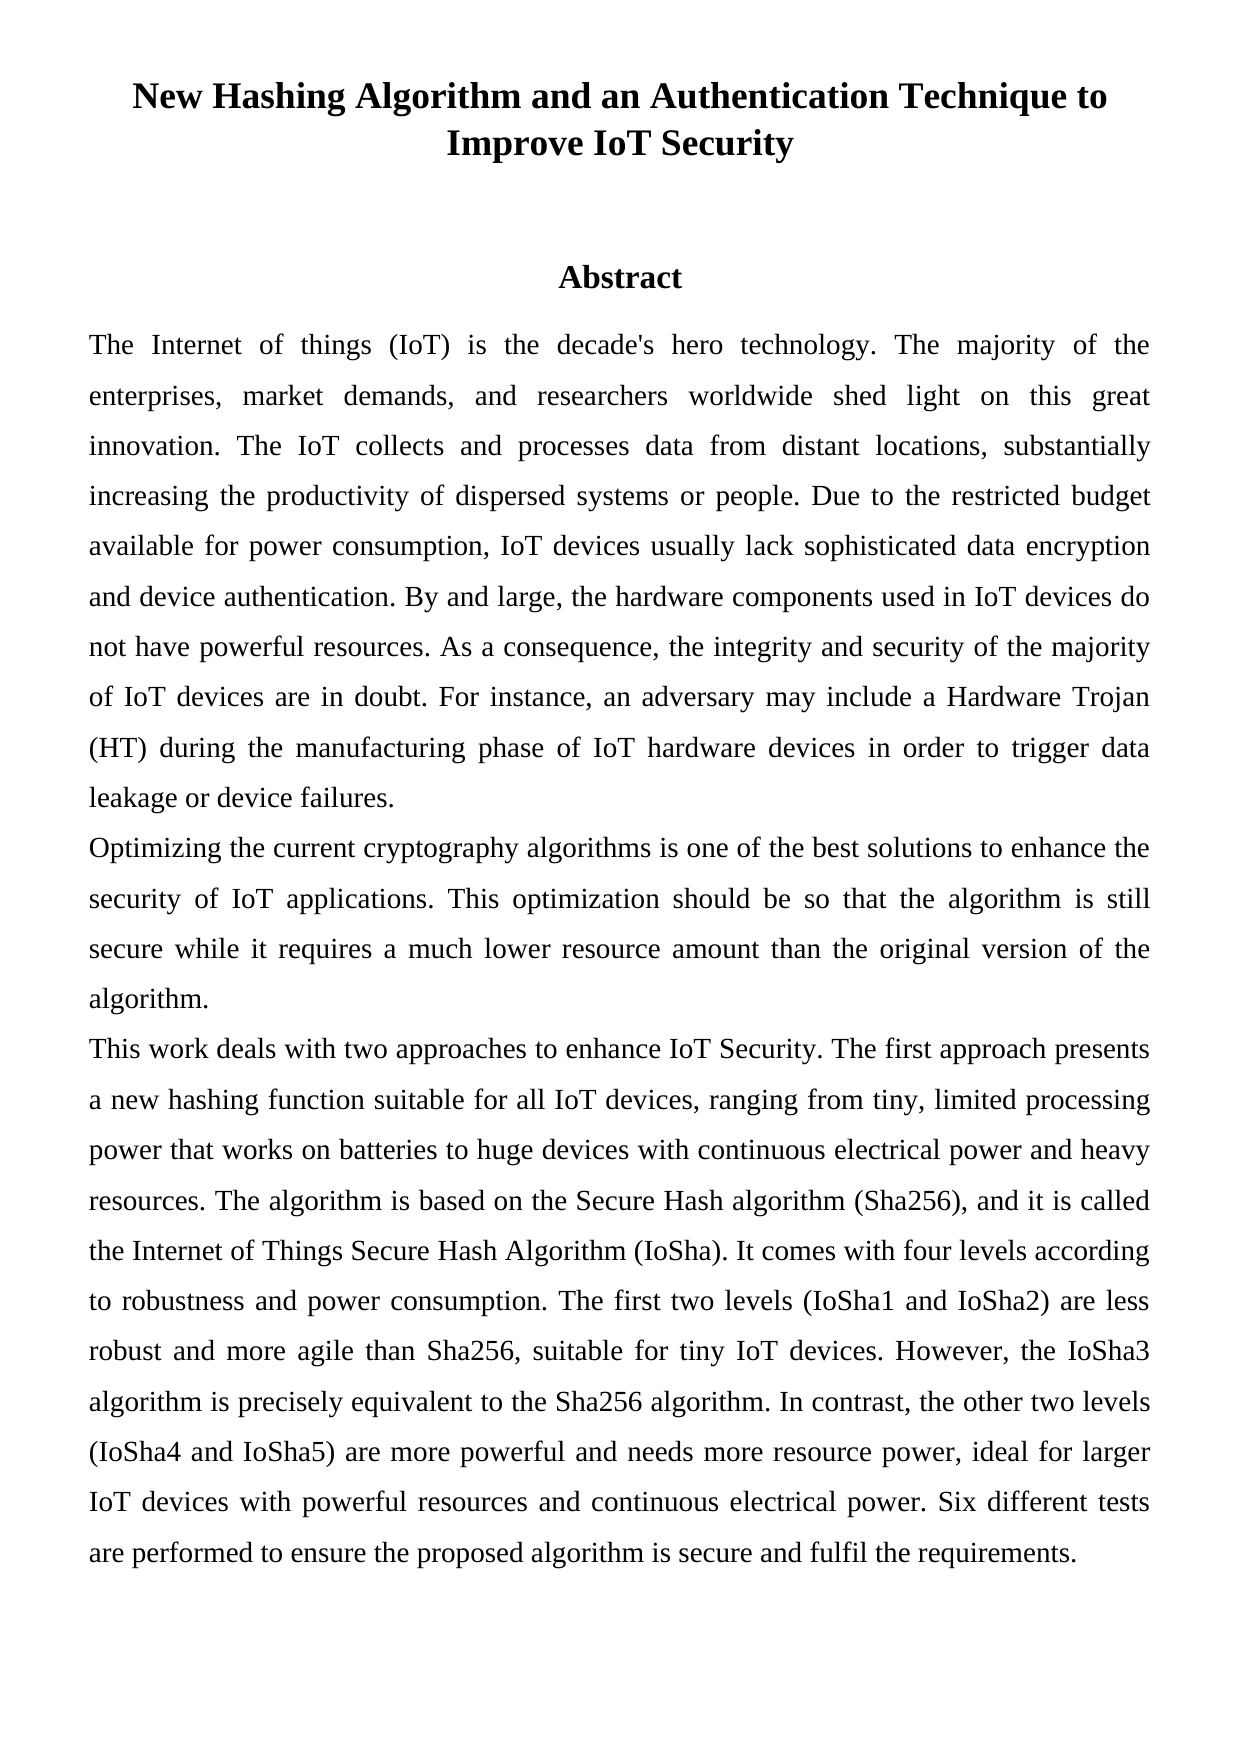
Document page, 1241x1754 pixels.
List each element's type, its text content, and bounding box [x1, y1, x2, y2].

text New Hashing Algorithm and an Authentication Technique to Improve IoT Security [89, 74, 1152, 163]
text The Internet of things (IoT) is the decade's hero technology. The majority of the enterprises, market demands, and researchers worldwide shed light on this great innovation. The IoT collects and processes data from distant locations, substantially increasing the productivity of dispersed systems or people. Due to the restricted budget available for power consumption, IoT devices usually lack sophisticated data encryption and device authentication. By and large, the hardware components used in IoT devices do not have powerful resources. As a consequence, the integrity and security of the majority of IoT devices are in doubt. For instance, an adversary may include a Hardware Trojan (HT) during the manufacturing phase of IoT hardware devices in order to trigger data leakage or device failures. [89, 327, 1152, 814]
text Abstract [89, 257, 1152, 296]
text This work deals with two approaches to enhance IoT Security. The first approach presents a new hashing function suitable for all IoT devices, ranging from tiny, limited processing power that works on batteries to huge devices with continuous electrical power and heavy resources. The algorithm is based on the Secure Hash algorithm (Sha256), and it is called the Internet of Things Secure Hash Algorithm (IoSha). It comes with four levels according to robustness and power consumption. The first two levels (IoSha1 and IoSha2) are less robust and more agile than Sha256, suitable for tiny IoT devices. However, the IoSha3 algorithm is precisely equivalent to the Sha256 algorithm. In contrast, the other two levels (IoSha4 and IoSha5) are more powerful and needs more resource power, ideal for larger IoT devices with powerful resources and continuous electrical power. Six different tests are performed to ensure the proposed algorithm is secure and fulfil the requirements. [89, 1032, 1152, 1568]
text Optimizing the current cryptography algorithms is one of the best solutions to enhance the security of IoT applications. This optimization should be so that the algorithm is still secure while it requires a much lower resource amount than the original version of the algorithm. [89, 830, 1152, 1015]
